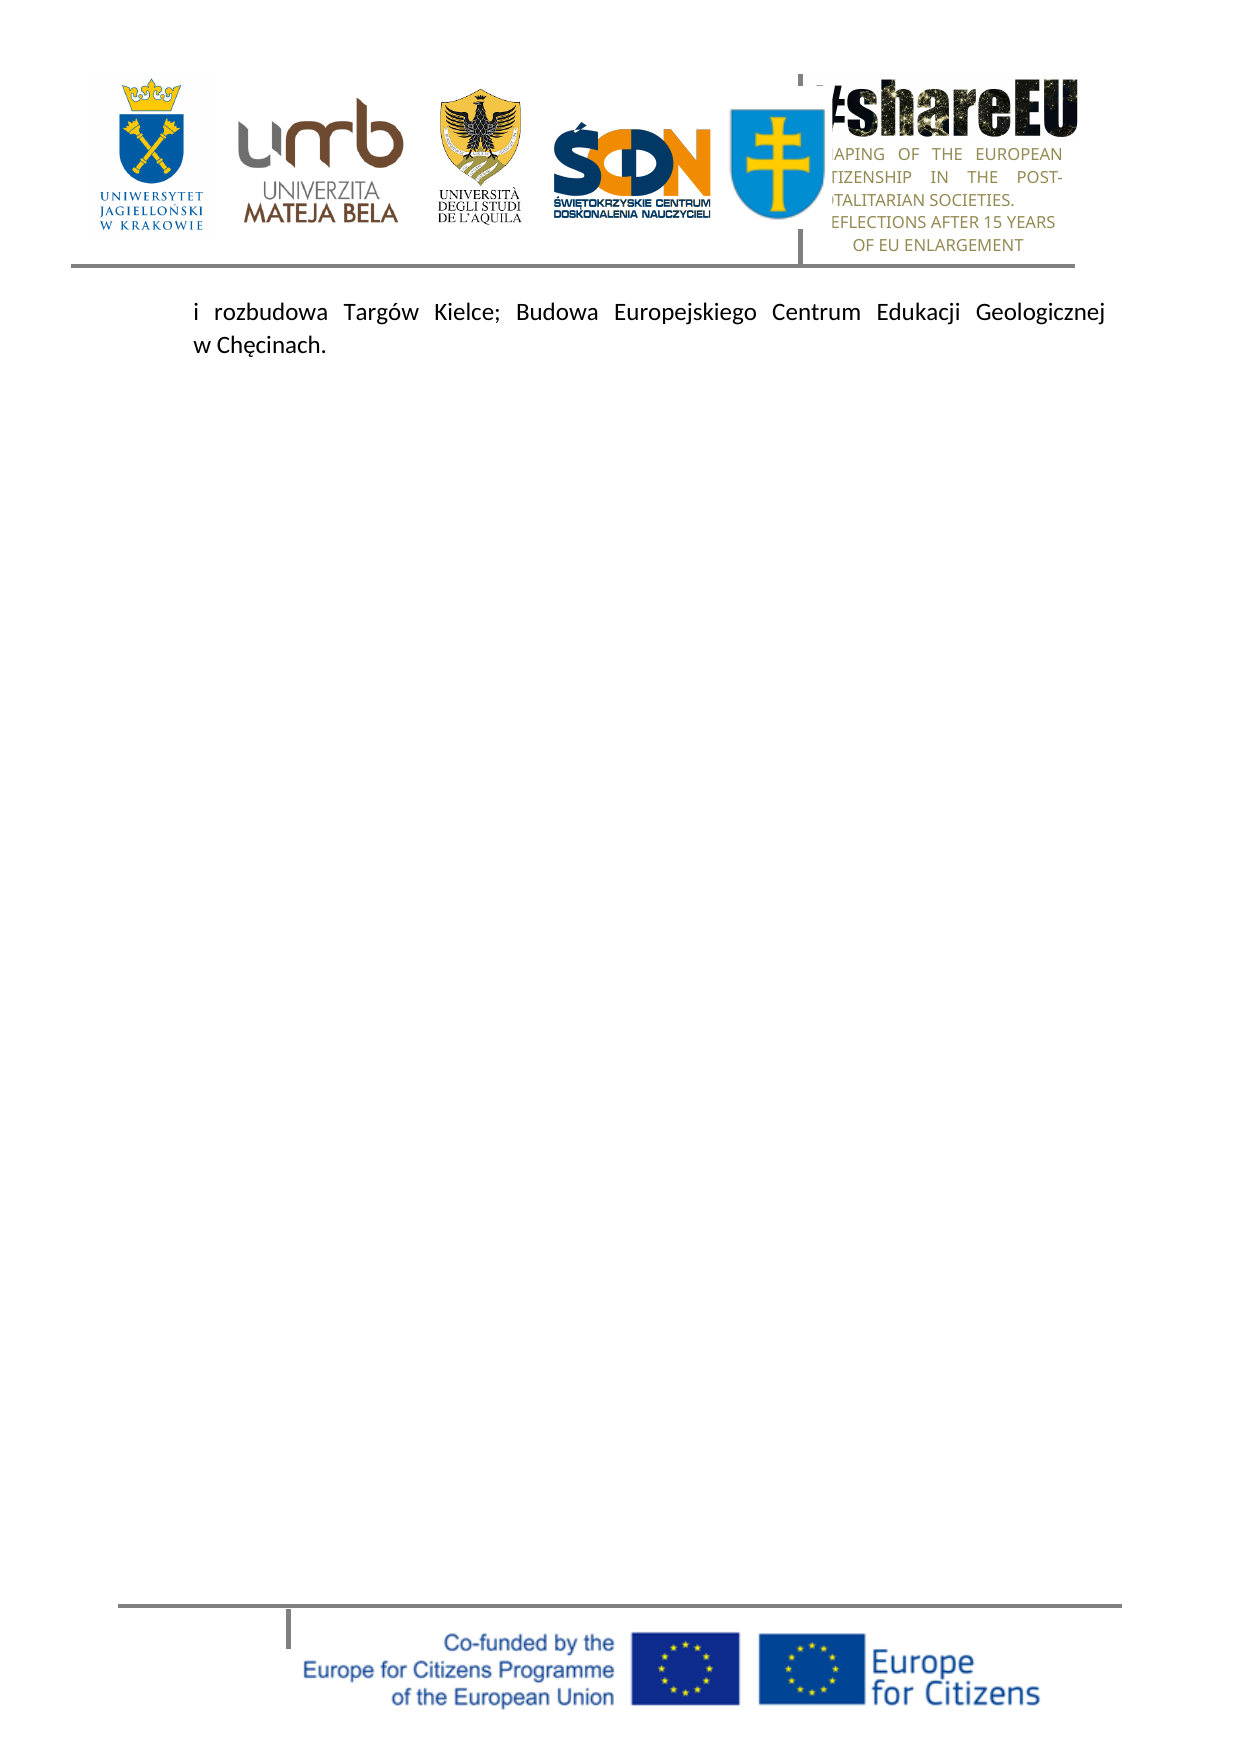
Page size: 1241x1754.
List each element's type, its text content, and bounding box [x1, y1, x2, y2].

picture [296, 1618, 1043, 1724]
picture [724, 75, 1081, 229]
picture [91, 73, 214, 238]
picture [221, 81, 711, 232]
